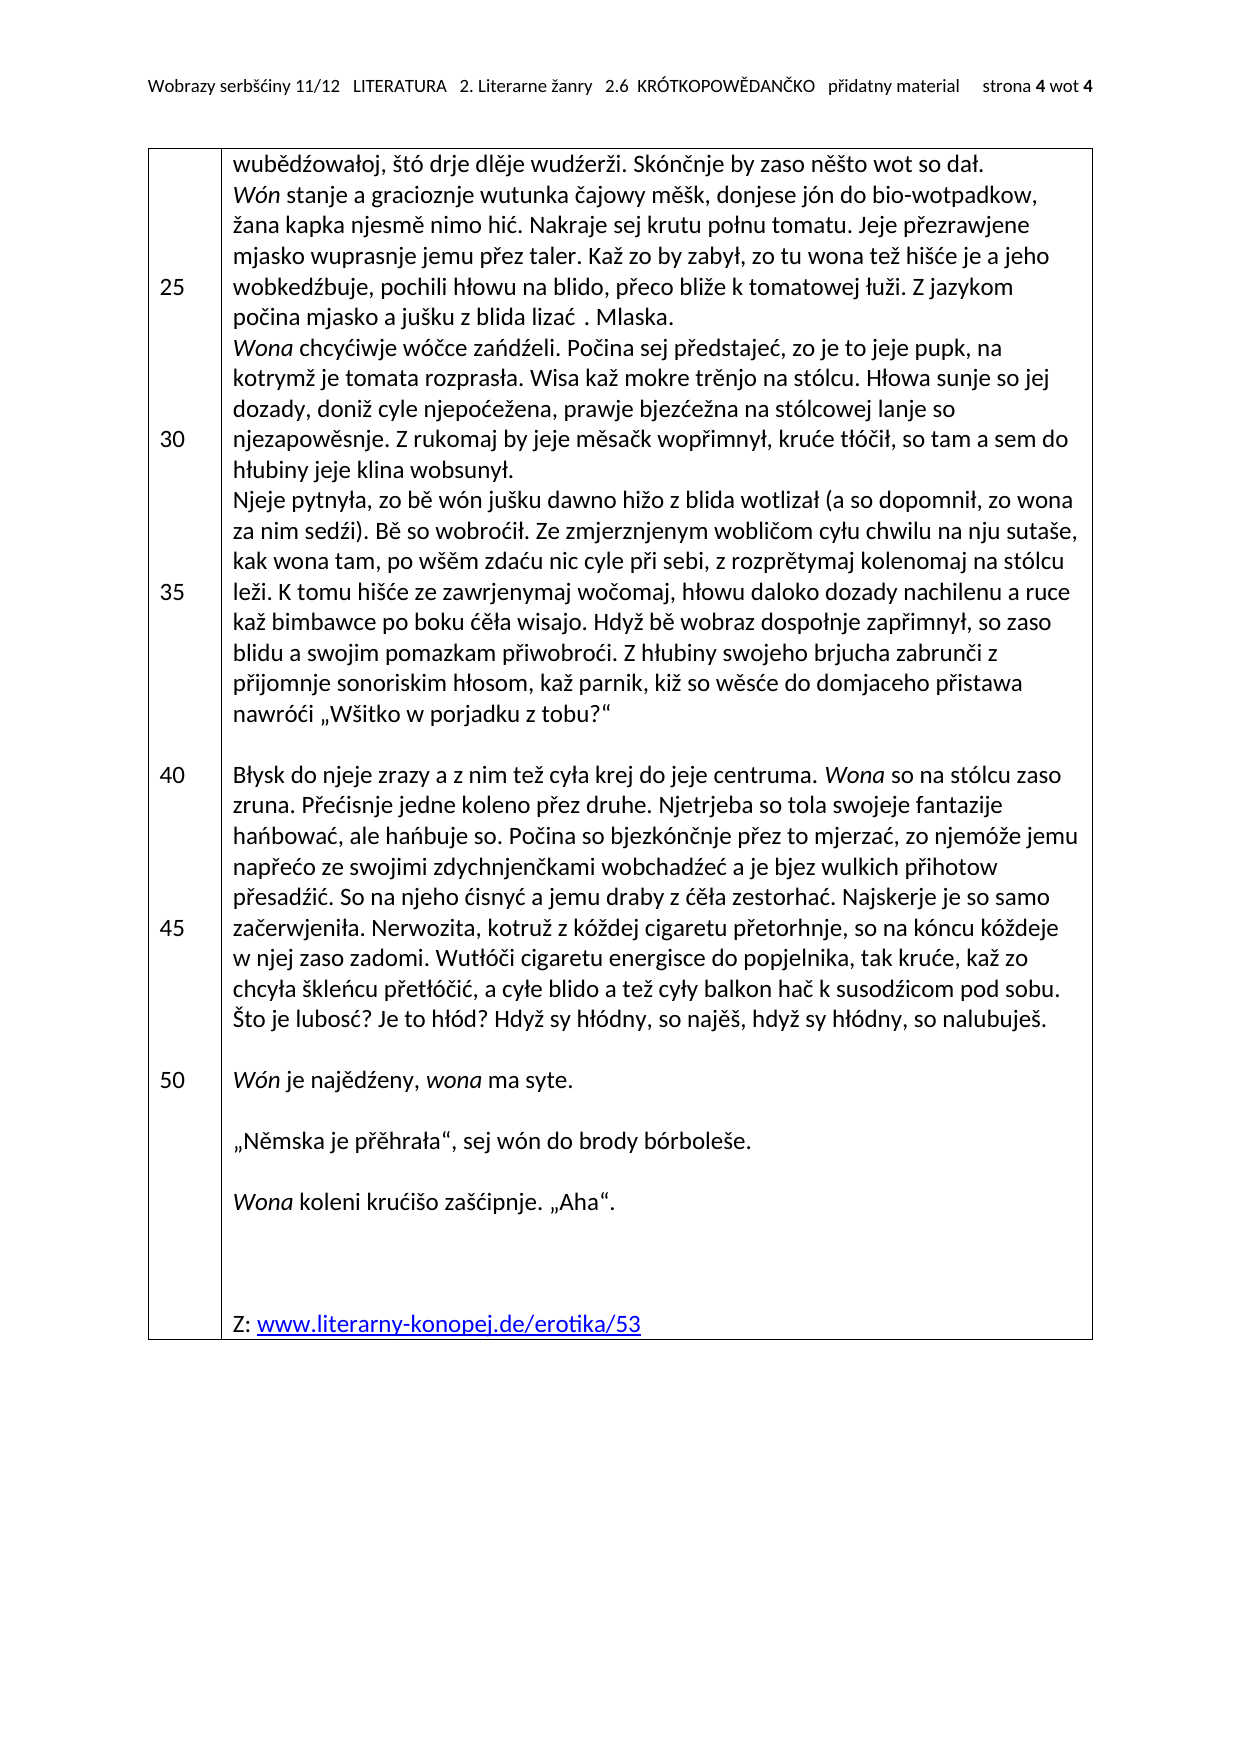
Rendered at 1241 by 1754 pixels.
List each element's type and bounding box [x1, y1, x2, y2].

table_cell [149, 149, 221, 1339]
table_cell [222, 149, 1092, 1339]
